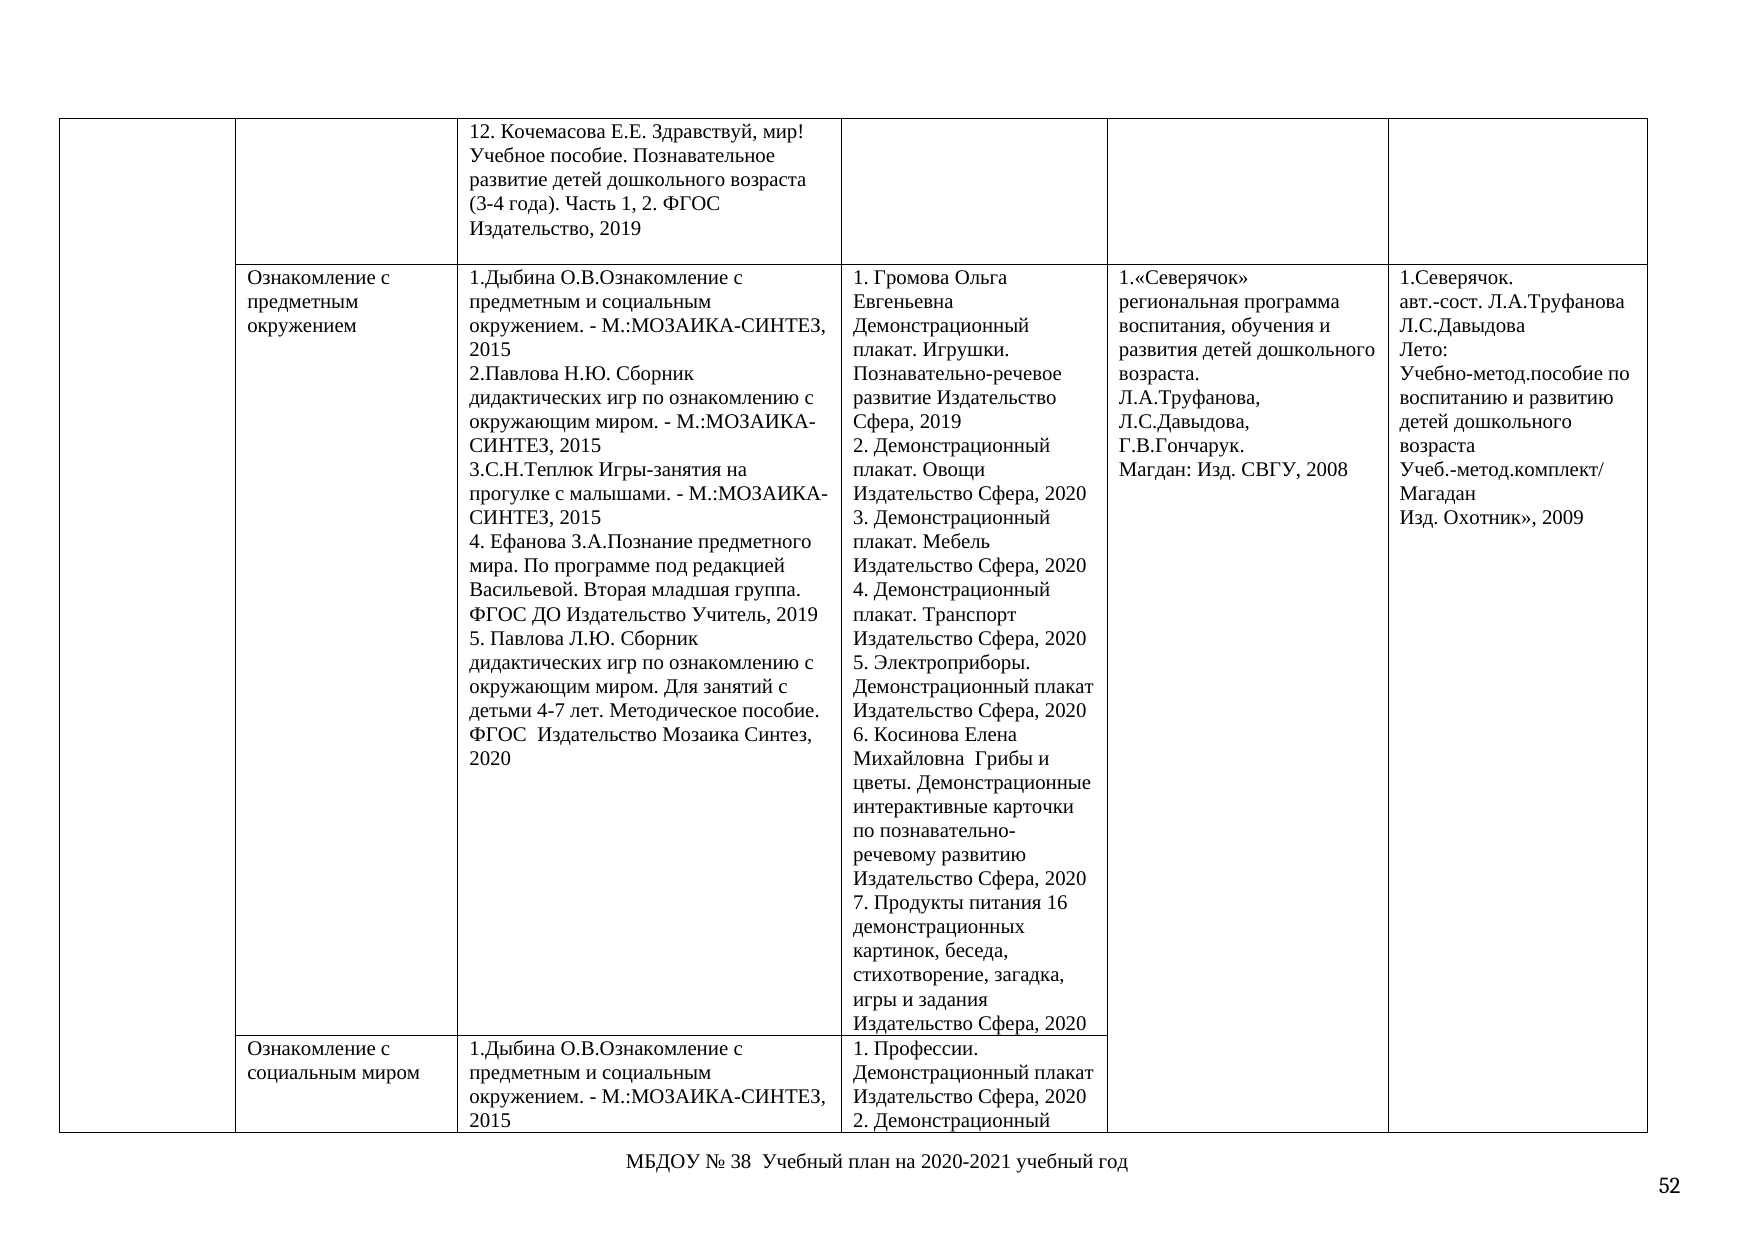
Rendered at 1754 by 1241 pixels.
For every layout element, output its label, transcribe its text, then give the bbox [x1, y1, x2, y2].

table_cell 1.Дыбина О.В.Ознакомление с предметным и социальным окружением. - М.:МОЗАИКА-СИНТЕЗ, 2015 2.Павлова Н.Ю. Сборник дидактических игр по ознакомлению с окружающим миром. - М.:МОЗАИКА-СИНТЕЗ, 2015 3.С.Н.Теплюк Игры-занятия на прогулке с малышами. - М.:МОЗАИКА-СИНТЕЗ, 2015 4. Ефанова З.А.Познание предметного мира. По программе под редакцией Васильевой. Вторая младшая группа. ФГОС ДО Издательство Учитель, 2019 5. Павлова Л.Ю. Сборник дидактических игр по ознакомлению с окружающим миром. Для занятий с детьми 4-7 лет. Методическое пособие. ФГОС Издательство Мозаика Синтез, 2020 [458, 265, 841, 1034]
table_cell 1. Громова Ольга Евгеньевна Демонстрационный плакат. Игрушки. Познавательно-речевое развитие Издательство Сфера, 2019 2. Демонстрационный плакат. Овощи Издательство Сфера, 2020 3. Демонстрационный плакат. Мебель Издательство Сфера, 2020 4. Демонстрационный плакат. Транспорт Издательство Сфера, 2020 5. Электроприборы. Демонстрационный плакат Издательство Сфера, 2020 6. Косинова Елена Михайловна Грибы и цветы. Демонстрационные интерактивные карточки по познавательно-речевому развитию Издательство Сфера, 2020 7. Продукты питания 16 демонстрационных картинок, беседа, стихотворение, загадка, игры и задания Издательство Сфера, 2020 [842, 265, 1107, 1034]
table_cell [458, 1036, 841, 1132]
table_cell 1.«Северячок» региональная программа воспитания, обучения и развития детей дошкольного возраста. Л.А.Труфанова, Л.С.Давыдова, Г.В.Гончарук. Магдан: Изд. СВГУ, 2008 [1108, 265, 1388, 1132]
table_cell Ознакомление с предметным окружением [236, 265, 457, 1034]
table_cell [236, 1036, 457, 1132]
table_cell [1108, 119, 1388, 263]
table_cell [842, 119, 1107, 263]
table_cell 1.Северячок. авт.-сост. Л.А.Труфанова Л.С.Давыдова Лето: Учебно-метод.пособие по воспитанию и развитию детей дошкольного возраста Учеб.-метод.комплект/ Магадан Изд. Охотник», 2009 [1389, 265, 1647, 1132]
table_cell [1389, 119, 1647, 263]
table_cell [458, 119, 841, 263]
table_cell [842, 1036, 1107, 1132]
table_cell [236, 119, 457, 263]
